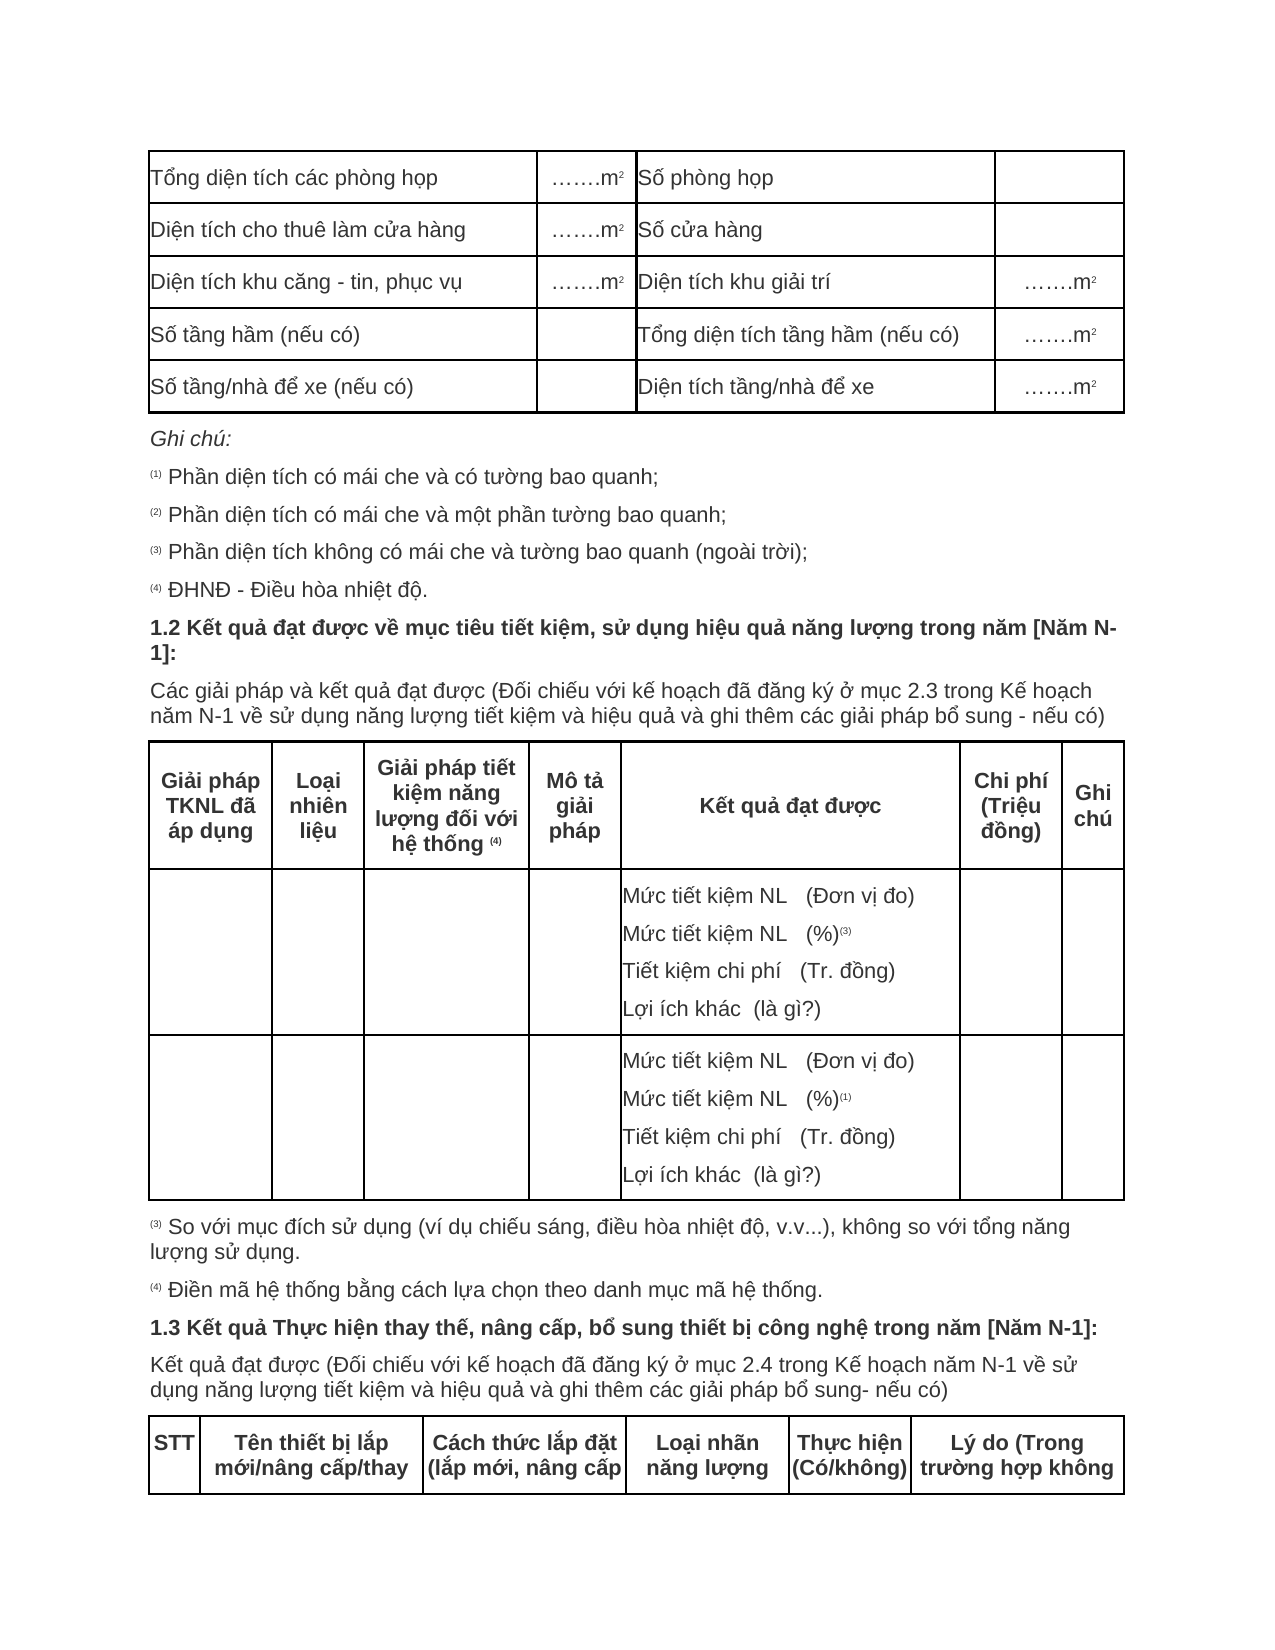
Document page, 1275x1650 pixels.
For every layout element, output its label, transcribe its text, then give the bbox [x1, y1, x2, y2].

table_cell [365, 870, 528, 1034]
table_cell [1063, 870, 1123, 1034]
table_cell Diện tích khu căng - tin, phục vụ [150, 257, 536, 307]
table_cell …….m2 [996, 361, 1123, 411]
table_cell Tổng diện tích các phòng họp [150, 152, 536, 202]
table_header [912, 1417, 1123, 1492]
table_header Mô tả giải pháp [530, 743, 620, 868]
table_header Kết quả đạt được [622, 743, 959, 868]
table_header Giải pháp tiết kiệm năng lượng đối với hệ thống (4) [365, 743, 528, 868]
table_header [627, 1417, 788, 1492]
text Kết quả đạt được (Đối chiếu với kế hoạch đã đăng ký ở mục 2.4 trong Kế hoạch năm N-1 về sử dụng năng lượng tiết kiệm và hiệu quả và ghi thêm các giải pháp bổ sung- nếu có) [150, 1352, 1125, 1402]
text (3) So với mục đích sử dụng (ví dụ chiếu sáng, điều hòa nhiệt độ, v.v...), không so với tổng năng lượng sử dụng. [150, 1214, 1125, 1264]
table_cell Mức tiết kiệm NL (Đơn vị đo) Mức tiết kiệm NL (%)(1) Tiết kiệm chi phí (Tr. đồng) Lợi ích khác (là gì?) [622, 1036, 959, 1199]
text (4) ĐHNĐ - Điều hòa nhiệt độ. [150, 577, 1125, 602]
table_cell Tổng diện tích tầng hầm (nếu có) [638, 309, 994, 359]
text Các giải pháp và kết quả đạt được (Đối chiếu với kế hoạch đã đăng ký ở mục 2.3 trong Kế hoạch năm N-1 về sử dụng năng lượng tiết kiệm và hiệu quả và ghi thêm các giải pháp bổ sung - nếu có) [150, 677, 1125, 728]
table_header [790, 1417, 910, 1492]
table_cell [273, 870, 363, 1034]
table_cell Diện tích tầng/nhà để xe [638, 361, 994, 411]
table_cell [530, 870, 620, 1034]
table_cell Diện tích cho thuê làm cửa hàng [150, 204, 536, 254]
text (4) Điền mã hệ thống bằng cách lựa chọn theo danh mục mã hệ thống. [150, 1277, 1125, 1302]
text Ghi chú: [150, 426, 1125, 451]
table_header Ghi chú [1063, 743, 1123, 868]
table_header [201, 1417, 422, 1492]
table_cell Số tầng hầm (nếu có) [150, 309, 536, 359]
table_cell [961, 870, 1061, 1034]
table_cell [538, 309, 635, 359]
text 1.3 Kết quả Thực hiện thay thế, nâng cấp, bổ sung thiết bị công nghệ trong năm [Năm N-1]: [150, 1314, 1125, 1339]
table_cell Số phòng họp [638, 152, 994, 202]
table_cell Số tầng/nhà để xe (nếu có) [150, 361, 536, 411]
table_cell [961, 1036, 1061, 1199]
table_cell [150, 870, 271, 1034]
table_cell …….m2 [538, 204, 635, 254]
table_cell …….m2 [996, 309, 1123, 359]
text (1) Phần diện tích có mái che và có tường bao quanh; [150, 464, 1125, 489]
table_cell [365, 1036, 528, 1199]
table_cell [530, 1036, 620, 1199]
table_cell Số cửa hàng [638, 204, 994, 254]
table_cell Diện tích khu giải trí [638, 257, 994, 307]
table_header Loại nhiên liệu [273, 743, 363, 868]
table_header Giải pháp TKNL đã áp dụng [150, 743, 271, 868]
table_header Chi phí (Triệu đồng) [961, 743, 1061, 868]
text (3) Phần diện tích không có mái che và tường bao quanh (ngoài trời); [150, 539, 1125, 564]
table_cell [150, 1036, 271, 1199]
table_cell …….m2 [538, 257, 635, 307]
text (2) Phần diện tích có mái che và một phần tường bao quanh; [150, 501, 1125, 527]
table_cell …….m2 [538, 152, 635, 202]
table_cell [1063, 1036, 1123, 1199]
table_cell Mức tiết kiệm NL (Đơn vị đo) Mức tiết kiệm NL (%)(3) Tiết kiệm chi phí (Tr. đồng) Lợi ích khác (là gì?) [622, 870, 959, 1034]
text 1.2 Kết quả đạt được về mục tiêu tiết kiệm, sử dụng hiệu quả năng lượng trong năm [Năm N-1]: [150, 614, 1125, 665]
table_cell …….m2 [996, 257, 1123, 307]
table_cell [273, 1036, 363, 1199]
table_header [424, 1417, 625, 1492]
table_header STT [150, 1417, 199, 1492]
table_cell [996, 152, 1123, 202]
table_cell [996, 204, 1123, 254]
table_cell [538, 361, 635, 411]
